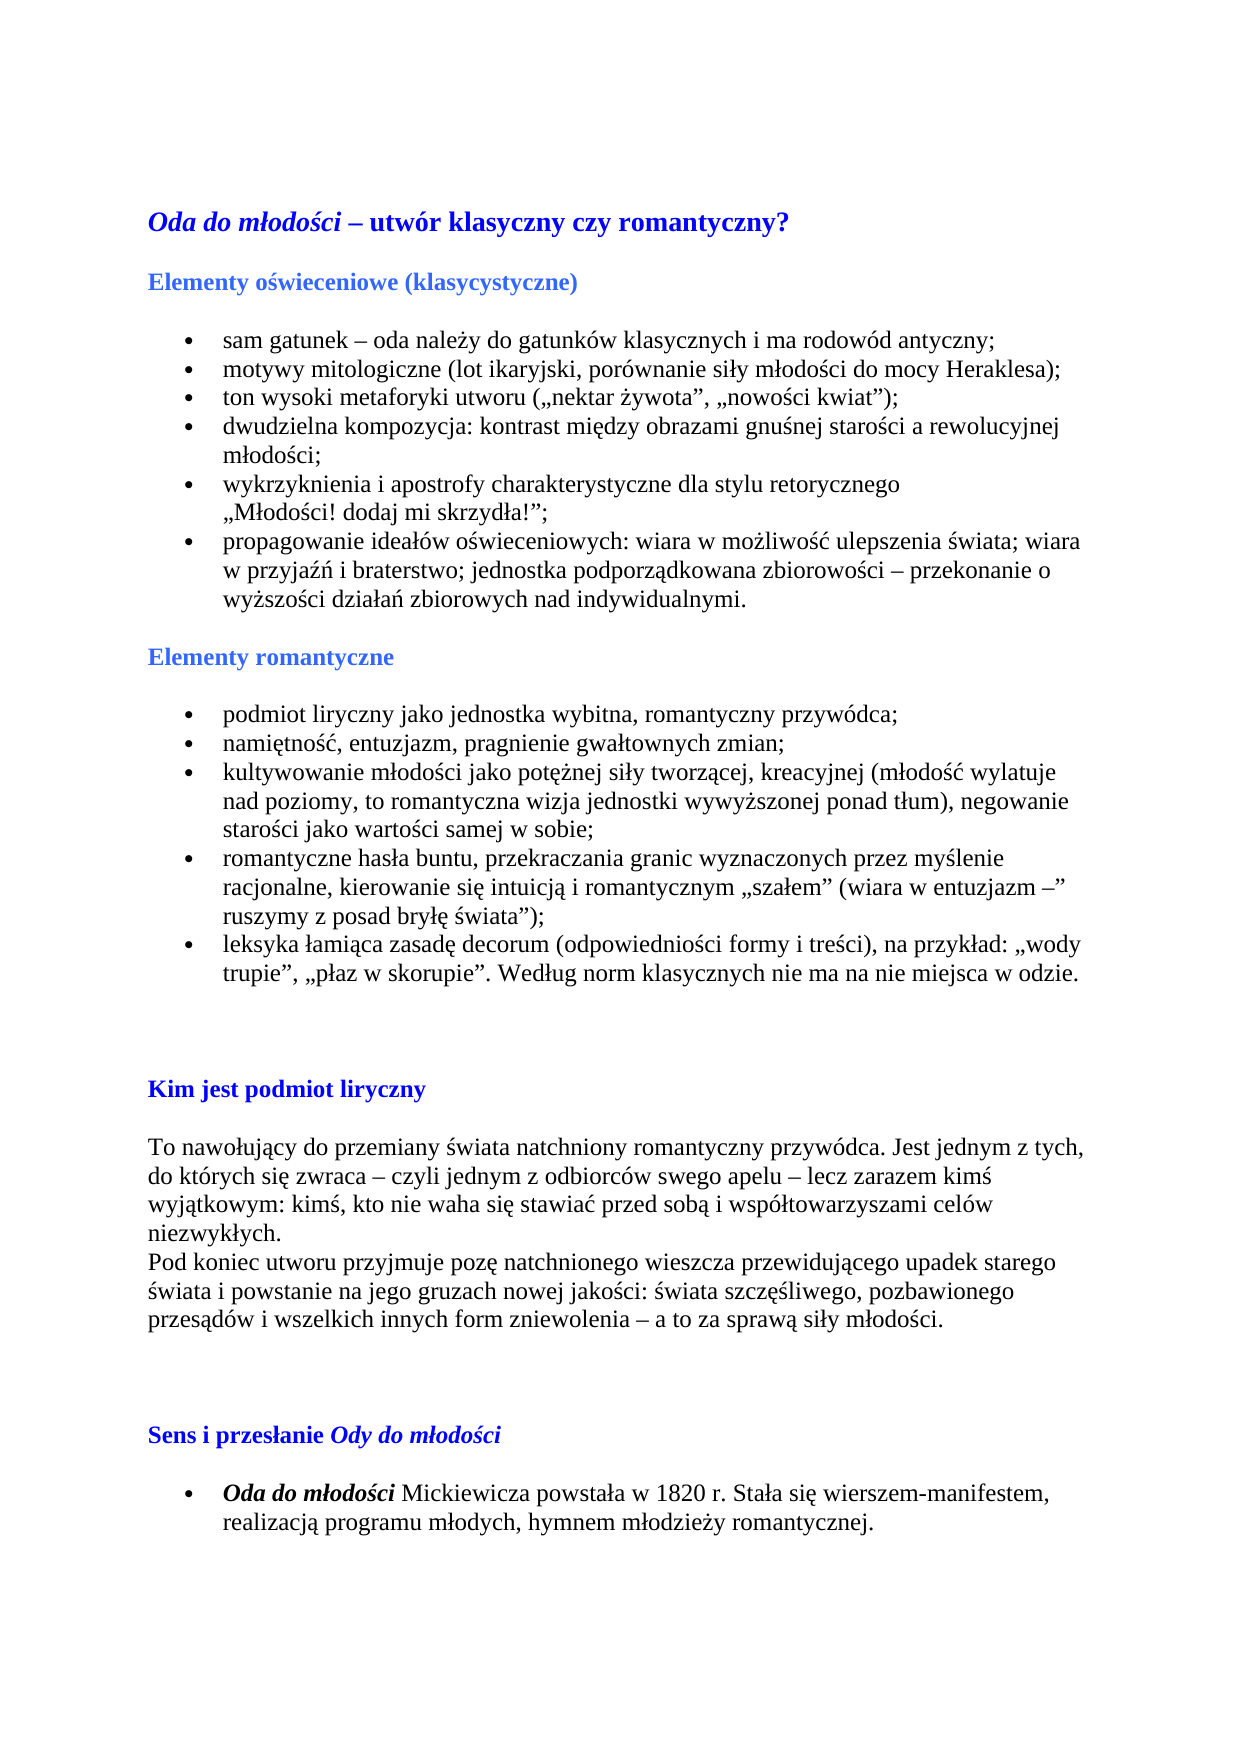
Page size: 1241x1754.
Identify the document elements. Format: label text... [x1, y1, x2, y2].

list namiętność, entuzjazm, pragnienie gwałtownych zmian; [185, 728, 1093, 757]
list podmiot liryczny jako jednostka wybitna, romantyczny przywódca; [185, 699, 1093, 728]
text Oda do młodości – utwór klasyczny czy romantyczny? [148, 206, 1093, 238]
text Elementy oświeceniowe (klasycystyczne) [148, 267, 1093, 296]
list propagowanie ideałów oświeceniowych: wiara w możliwość ulepszenia świata; wiara w przyjaźń i braterstwo; jednostka podporządkowana zbiorowości – przekonanie o wyższości działań zbiorowych nad indywidualnymi. [185, 526, 1093, 612]
list romantyczne hasła buntu, przekraczania granic wyznaczonych przez myślenie racjonalne, kierowanie się intuicją i romantycznym „szałem” (wiara w entuzjazm –” ruszymy z posad bryłę świata”); [185, 843, 1093, 929]
list kultywowanie młodości jako potężnej siły tworzącej, kreacyjnej (młodość wylatuje nad poziomy, to romantyczna wizja jednostki wywyższonej ponad tłum), negowanie starości jako wartości samej w sobie; [185, 757, 1093, 843]
list wykrzyknienia i apostrofy charakterystyczne dla stylu retorycznego „Młodości! dodaj mi skrzydła!”; [185, 469, 1093, 526]
list Oda do młodości Mickiewicza powstała w 1820 r. Stała się wierszem-manifestem, realizacją programu młodych, hymnem młodzieży romantycznej. [185, 1478, 1093, 1536]
text Kim jest podmiot liryczny [148, 1074, 1093, 1103]
text Sens i przesłanie Ody do młodości [148, 1420, 1093, 1449]
list leksyka łamiąca zasadę decorum (odpowiedniości formy i treści), na przykład: „wody trupie”, „płaz w skorupie”. Według norm klasycznych nie ma na nie miejsca w odzie. [185, 929, 1093, 987]
list dwudzielna kompozycja: kontrast między obrazami gnuśnej starości a rewolucyjnej młodości; [185, 411, 1093, 469]
list sam gatunek – oda należy do gatunków klasycznych i ma rodowód antyczny; [185, 325, 1093, 354]
text To nawołujący do przemiany świata natchniony romantyczny przywódca. Jest jednym z tych, do których się zwraca – czyli jednym z odbiorców swego apelu – lecz zarazem kimś wyjątkowym: kimś, kto nie waha się stawiać przed sobą i współtowarzyszami celów niezwykłych. Pod koniec utworu przyjmuje pozę natchnionego wieszcza przewidującego upadek starego świata i powstanie na jego gruzach nowej jakości: świata szczęśliwego, pozbawionego przesądów i wszelkich innych form zniewolenia – a to za sprawą siły młodości. [148, 1132, 1093, 1333]
list ton wysoki metaforyki utworu („nektar żywota”, „nowości kwiat”); [185, 382, 1093, 411]
list motywy mitologiczne (lot ikaryjski, porównanie siły młodości do mocy Heraklesa); [185, 354, 1093, 382]
text Elementy romantyczne [148, 642, 1093, 670]
